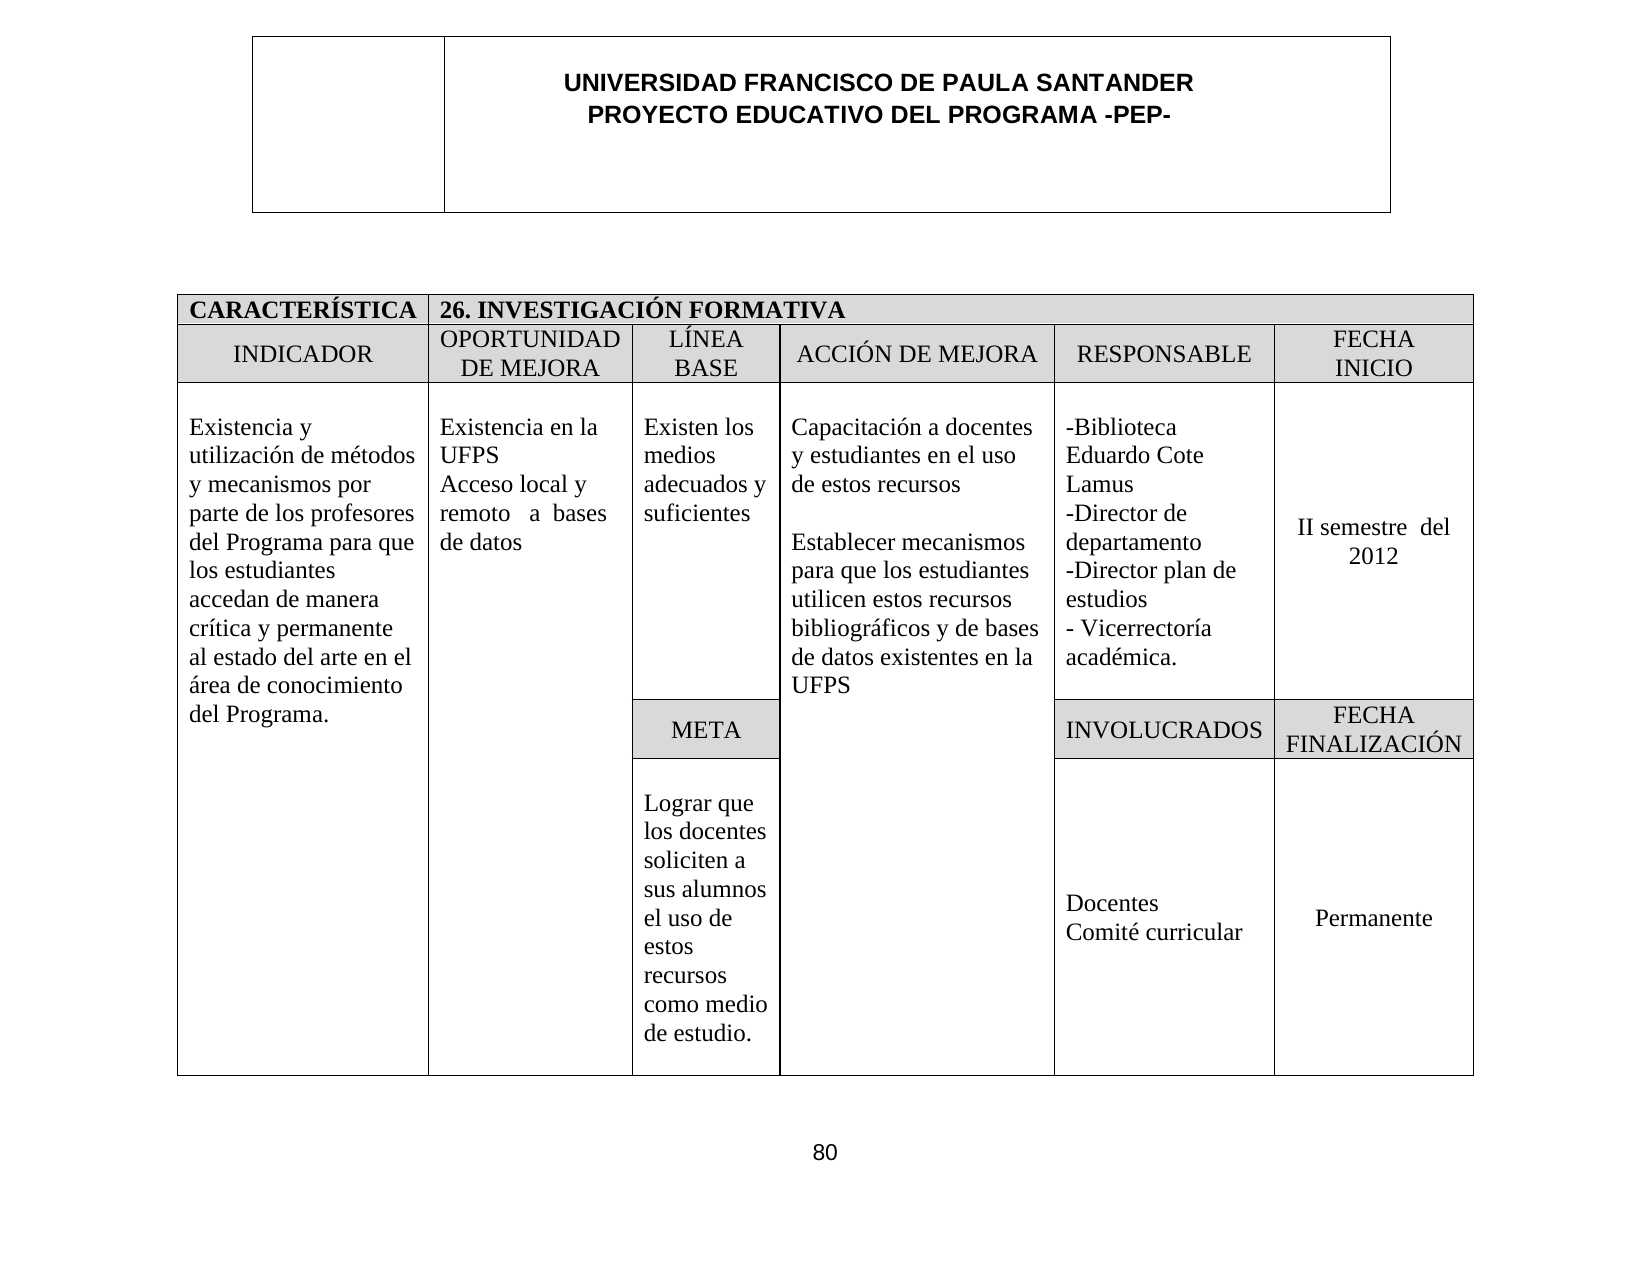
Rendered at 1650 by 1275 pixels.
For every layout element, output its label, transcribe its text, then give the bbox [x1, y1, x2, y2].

table_cell FECHA INICIO [1275, 325, 1473, 382]
table_header 26. INVESTIGACIÓN FORMATIVA [429, 295, 1473, 323]
table_cell RESPONSABLE [1055, 325, 1274, 382]
table_header CARACTERÍSTICA [178, 295, 428, 323]
table_cell INDICADOR [178, 325, 428, 382]
table_cell Lograr que los docentes soliciten a sus alumnos el uso de estos recursos como medio de estudio. [633, 759, 779, 1075]
table_cell FECHA FINALIZACIÓN [1275, 700, 1473, 758]
table_cell INVOLUCRADOS [1055, 700, 1274, 758]
table_cell Existencia y utilización de métodos y mecanismos por parte de los profesores del Programa para que los estudiantes accedan de manera crítica y permanente al estado del arte en el área de conocimiento del Programa. [178, 383, 428, 1075]
table_cell OPORTUNIDAD DE MEJORA [429, 325, 632, 382]
table_cell Existen los medios adecuados y suficientes [633, 383, 779, 699]
table_cell ACCIÓN DE MEJORA [781, 325, 1054, 382]
table_cell Permanente [1275, 759, 1473, 1075]
table_cell -Biblioteca Eduardo Cote Lamus -Director de departamento -Director plan de estudios - Vicerrectoría académica. [1055, 383, 1274, 699]
table_cell Docentes Comité curricular [1055, 759, 1274, 1075]
table_cell Existencia en la UFPS Acceso local y remoto a bases de datos [429, 383, 632, 1075]
table_cell II semestre del 2012 [1275, 383, 1473, 699]
table_cell META [633, 700, 779, 758]
table_cell Capacitación a docentes y estudiantes en el uso de estos recursos Establecer mecanismos para que los estudiantes utilicen estos recursos bibliográficos y de bases de datos existentes en la UFPS [781, 383, 1054, 1075]
table_cell LÍNEA BASE [633, 325, 779, 382]
